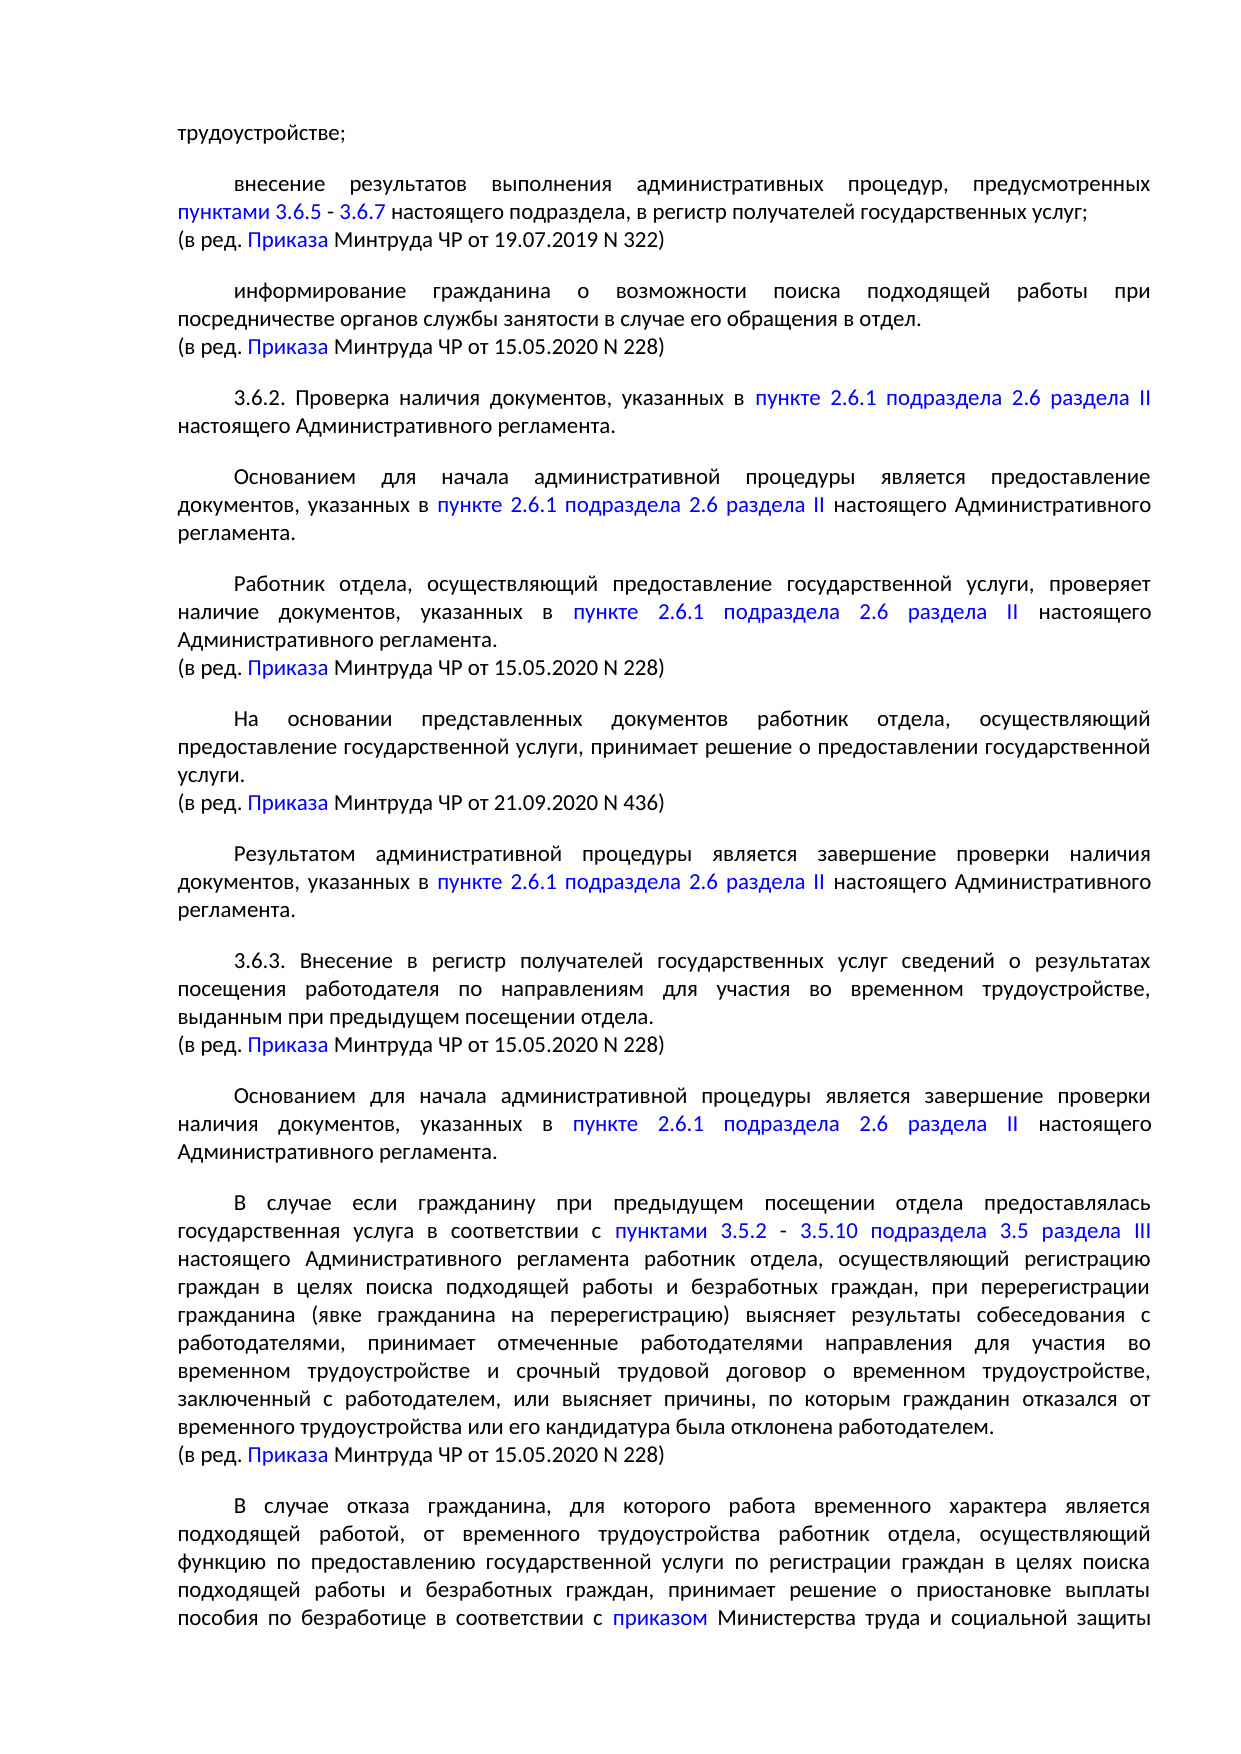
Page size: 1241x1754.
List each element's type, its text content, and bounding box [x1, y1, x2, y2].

text Основанием для начала административной процедуры является предоставление документов, указанных в пункте 2.6.1 подраздела 2.6 раздела II настоящего Административного регламента. [177, 462, 1152, 546]
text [177, 118, 1152, 146]
text В случае если гражданину при предыдущем посещении отдела предоставлялась государственная услуга в соответствии с пунктами 3.5.2 - 3.5.10 подраздела 3.5 раздела III настоящего Административного регламента работник отдела, осуществляющий регистрацию граждан в целях поиска подходящей работы и безработных граждан, при перерегистрации гражданина (явке гражданина на перерегистрацию) выясняет результаты собеседования с работодателями, принимает отмеченные работодателями направления для участия во временном трудоустройстве и срочный трудовой договор о временном трудоустройстве, заключенный с работодателем, или выясняет причины, по которым гражданин отказался от временного трудоустройства или его кандидатура была отклонена работодателем. [177, 1188, 1152, 1440]
text (в ред. Приказа Минтруда ЧР от 21.09.2020 N 436) [177, 788, 1152, 816]
text Работник отдела, осуществляющий предоставление государственной услуги, проверяет наличие документов, указанных в пункте 2.6.1 подраздела 2.6 раздела II настоящего Административного регламента. [177, 569, 1152, 653]
text (в ред. Приказа Минтруда ЧР от 15.05.2020 N 228) [177, 1440, 1152, 1468]
text Результатом административной процедуры является завершение проверки наличия документов, указанных в пункте 2.6.1 подраздела 2.6 раздела II настоящего Административного регламента. [177, 839, 1152, 923]
text (в ред. Приказа Минтруда ЧР от 19.07.2019 N 322) [177, 225, 1152, 253]
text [177, 1491, 1152, 1631]
text 3.6.3. Внесение в регистр получателей государственных услуг сведений о результатах посещения работодателя по направлениям для участия во временном трудоустройстве, выданным при предыдущем посещении отдела. [177, 946, 1152, 1030]
text 3.6.2. Проверка наличия документов, указанных в пункте 2.6.1 подраздела 2.6 раздела II настоящего Административного регламента. [177, 383, 1152, 439]
text (в ред. Приказа Минтруда ЧР от 15.05.2020 N 228) [177, 653, 1152, 681]
text информирование гражданина о возможности поиска подходящей работы при посредничестве органов службы занятости в случае его обращения в отдел. [177, 276, 1152, 332]
text (в ред. Приказа Минтруда ЧР от 15.05.2020 N 228) [177, 1030, 1152, 1058]
text Основанием для начала административной процедуры является завершение проверки наличия документов, указанных в пункте 2.6.1 подраздела 2.6 раздела II настоящего Административного регламента. [177, 1081, 1152, 1165]
text внесение результатов выполнения административных процедур, предусмотренных пунктами 3.6.5 - 3.6.7 настоящего подраздела, в регистр получателей государственных услуг; [177, 169, 1152, 225]
text На основании представленных документов работник отдела, осуществляющий предоставление государственной услуги, принимает решение о предоставлении государственной услуги. [177, 704, 1152, 788]
text (в ред. Приказа Минтруда ЧР от 15.05.2020 N 228) [177, 332, 1152, 360]
